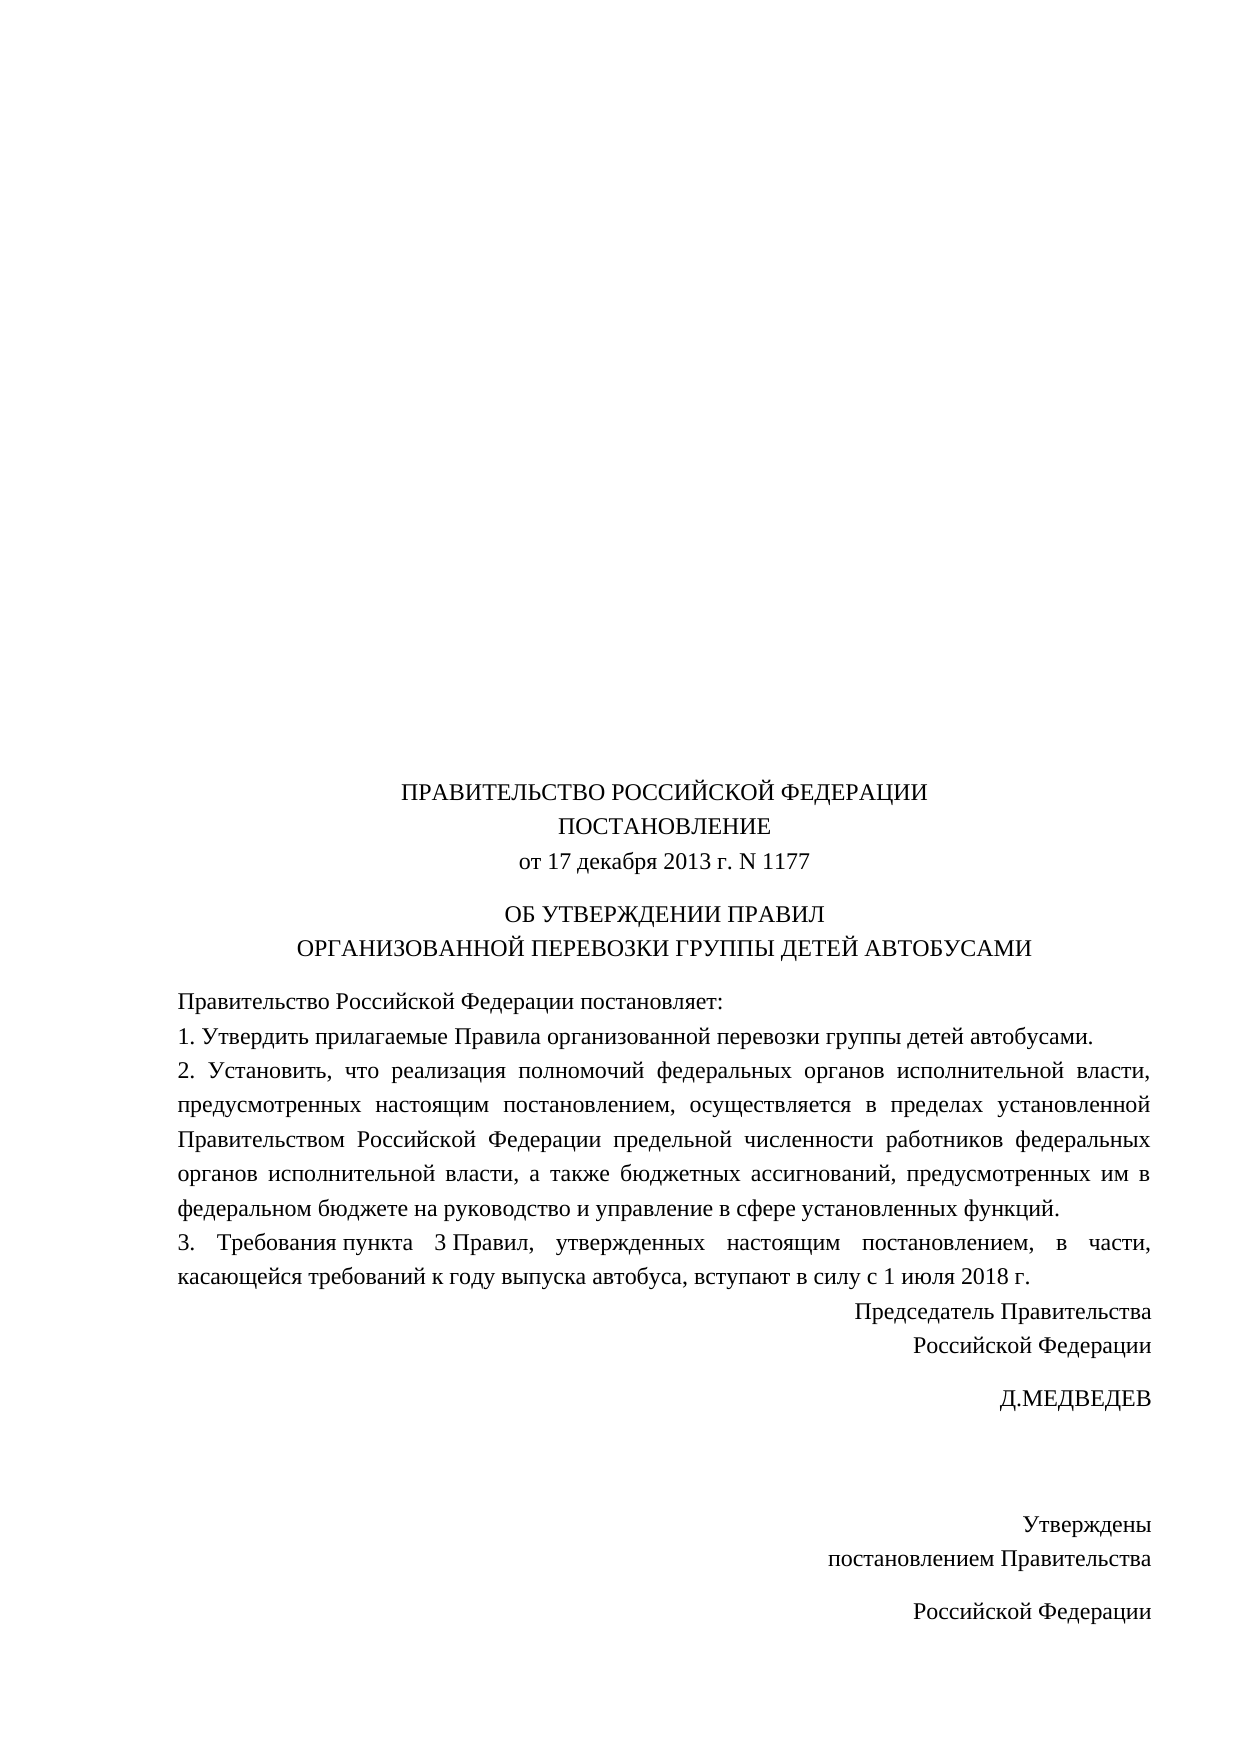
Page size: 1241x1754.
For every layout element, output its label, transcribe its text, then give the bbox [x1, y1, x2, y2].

text Председатель Правительства [177, 1290, 1152, 1324]
text Д.МЕДВЕДЕВ [177, 1377, 1152, 1412]
text 1. Утвердить прилагаемые Правила организованной перевозки группы детей автобусами. [177, 1015, 1152, 1049]
text 3. Требования пункта 3 Правил, утвержденных настоящим постановлением, в части, касающейся требований к году выпуска автобуса, вступают в силу с 1 июля 2018 г. [177, 1221, 1152, 1290]
text постановлением Правительства [177, 1537, 1152, 1572]
text ОРГАНИЗОВАННОЙ ПЕРЕВОЗКИ ГРУППЫ ДЕТЕЙ АВТОБУСАМИ [177, 927, 1152, 962]
text ПРАВИТЕЛЬСТВО РОССИЙСКОЙ ФЕДЕРАЦИИ [177, 771, 1152, 806]
text от 17 декабря 2013 г. N 1177 [177, 840, 1152, 874]
text 2. Установить, что реализация полномочий федеральных органов исполнительной власти, предусмотренных настоящим постановлением, осуществляется в пределах установленной Правительством Российской Федерации предельной численности работников федеральных органов исполнительной власти, а также бюджетных ассигнований, предусмотренных им в федеральном бюджете на руководство и управление в сфере установленных функций. [177, 1049, 1152, 1221]
text ПОСТАНОВЛЕНИЕ [177, 806, 1152, 840]
text Утверждены [177, 1503, 1152, 1537]
text Российской Федерации [177, 1324, 1152, 1359]
text ОБ УТВЕРЖДЕНИИ ПРАВИЛ [177, 893, 1152, 927]
text Правительство Российской Федерации постановляет: [177, 981, 1152, 1015]
text Российской Федерации [177, 1590, 1152, 1625]
